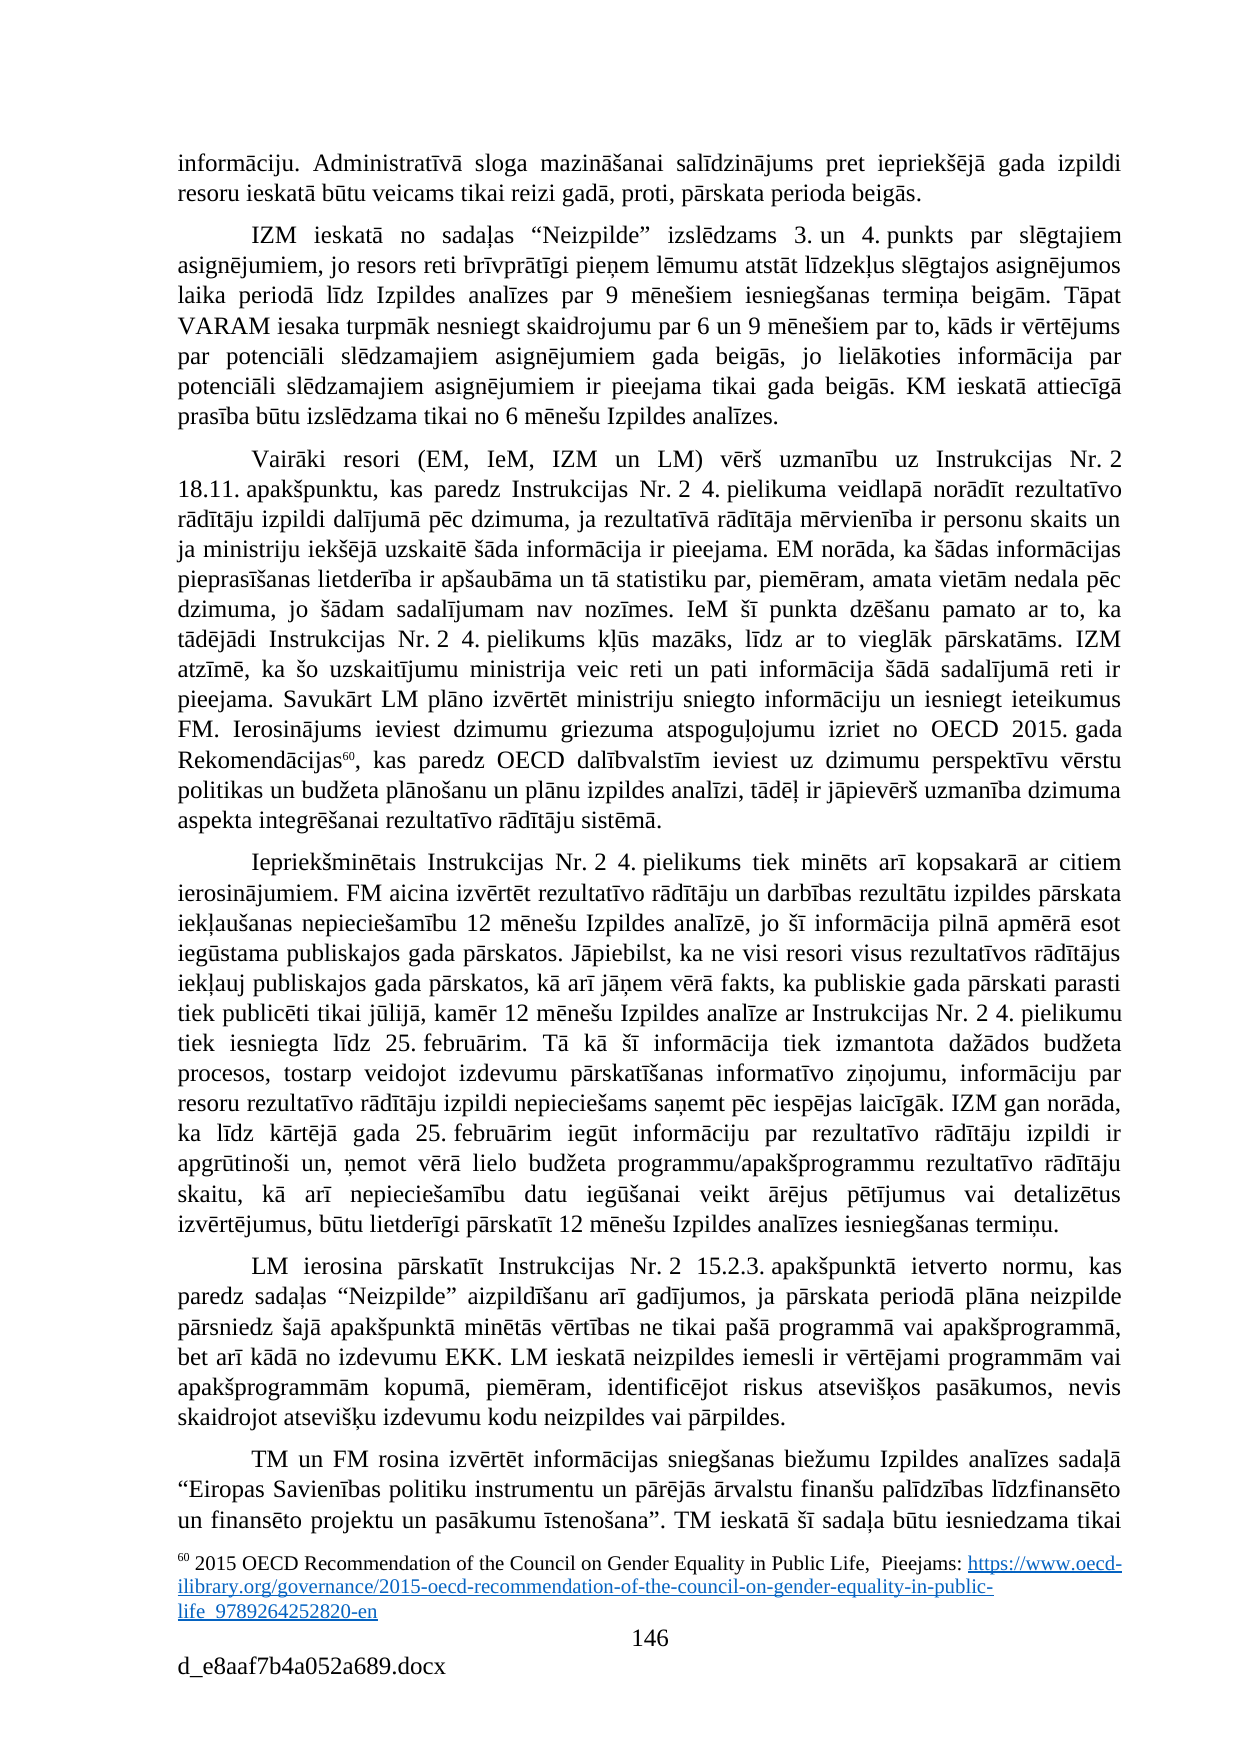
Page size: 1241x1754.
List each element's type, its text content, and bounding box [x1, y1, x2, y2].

text IZM ieskatā no sadaļas “Neizpilde” izslēdzams 3. un 4. punkts par slēgtajiem asignējumiem, jo resors reti brīvprātīgi pieņem lēmumu atstāt līdzekļus slēgtajos asignējumos laika periodā līdz Izpildes analīzes par 9 mēnešiem iesniegšanas termiņa beigām. Tāpat VARAM iesaka turpmāk nesniegt skaidrojumu par 6 un 9 mēnešiem par to, kāds ir vērtējums par potenciāli slēdzamajiem asignējumiem gada beigās, jo lielākoties informācija par potenciāli slēdzamajiem asignējumiem ir pieejama tikai gada beigās. KM ieskatā attiecīgā prasība būtu izslēdzama tikai no 6 mēnešu Izpildes analīzes. [177, 220, 1122, 430]
text Vairāki resori (EM, IeM, IZM un LM) vērš uzmanību uz Instrukcijas Nr. 2 18.11. apakšpunktu, kas paredz Instrukcijas Nr. 2 4. pielikuma veidlapā norādīt rezultatīvo rādītāju izpildi dalījumā pēc dzimuma, ja rezultatīvā rādītāja mērvienība ir personu skaits un ja ministriju iekšējā uzskaitē šāda informācija ir pieejama. EM norāda, ka šādas informācijas pieprasīšanas lietderība ir apšaubāma un tā statistiku par, piemēram, amata vietām nedala pēc dzimuma, jo šādam sadalījumam nav nozīmes. IeM šī punkta dzēšanu pamato ar to, ka tādējādi Instrukcijas Nr. 2 4. pielikums kļūs mazāks, līdz ar to vieglāk pārskatāms. IZM atzīmē, ka šo uzskaitījumu ministrija veic reti un pati informācija šādā sadalījumā reti ir pieejama. Savukārt LM plāno izvērtēt ministriju sniegto informāciju un iesniegt ieteikumus FM. Ierosinājums ieviest dzimumu griezuma atspoguļojumu izriet no OECD 2015. gada Rekomendācijas, kas paredz OECD dalībvalstīm ieviest uz dzimumu perspektīvu vērstu politikas un budžeta plānošanu un plānu izpildes analīzi, tādēļ ir jāpievērš uzmanība dzimuma aspekta integrēšanai rezultatīvo rādītāju sistēmā. [177, 444, 1122, 834]
text Iepriekšminētais Instrukcijas Nr. 2 4. pielikums tiek minēts arī kopsakarā ar citiem ierosinājumiem. FM aicina izvērtēt rezultatīvo rādītāju un darbības rezultātu izpildes pārskata iekļaušanas nepieciešamību 12 mēnešu Izpildes analīzē, jo šī informācija pilnā apmērā esot iegūstama publiskajos gada pārskatos. Jāpiebilst, ka ne visi resori visus rezultatīvos rādītājus iekļauj publiskajos gada pārskatos, kā arī jāņem vērā fakts, ka publiskie gada pārskati parasti tiek publicēti tikai jūlijā, kamēr 12 mēnešu Izpildes analīze ar Instrukcijas Nr. 2 4. pielikumu tiek iesniegta līdz 25. februārim. Tā kā šī informācija tiek izmantota dažādos budžeta procesos, tostarp veidojot izdevumu pārskatīšanas informatīvo ziņojumu, informāciju par resoru rezultatīvo rādītāju izpildi nepieciešams saņemt pēc iespējas laicīgāk. IZM gan norāda, ka līdz kārtējā gada 25. februārim iegūt informāciju par rezultatīvo rādītāju izpildi ir apgrūtinoši un, ņemot vērā lielo budžeta programmu/apakšprogrammu rezultatīvo rādītāju skaitu, kā arī nepieciešamību datu iegūšanai veikt ārējus pētījumus vai detalizētus izvērtējumus, būtu lietderīgi pārskatīt 12 mēnešu Izpildes analīzes iesniegšanas termiņu. [177, 847, 1122, 1237]
text LM ierosina pārskatīt Instrukcijas Nr. 2 15.2.3. apakšpunktā ietverto normu, kas paredz sadaļas “Neizpilde” aizpildīšanu arī gadījumos, ja pārskata periodā plāna neizpilde pārsniedz šajā apakšpunktā minētās vērtības ne tikai pašā programmā vai apakšprogrammā, bet arī kādā no izdevumu EKK. LM ieskatā neizpildes iemesli ir vērtējami programmām vai apakšprogrammām kopumā, piemēram, identificējot riskus atsevišķos pasākumos, nevis skaidrojot atsevišķu izdevumu kodu neizpildes vai pārpildes. [177, 1251, 1122, 1431]
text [177, 148, 1122, 207]
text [177, 1444, 1122, 1533]
